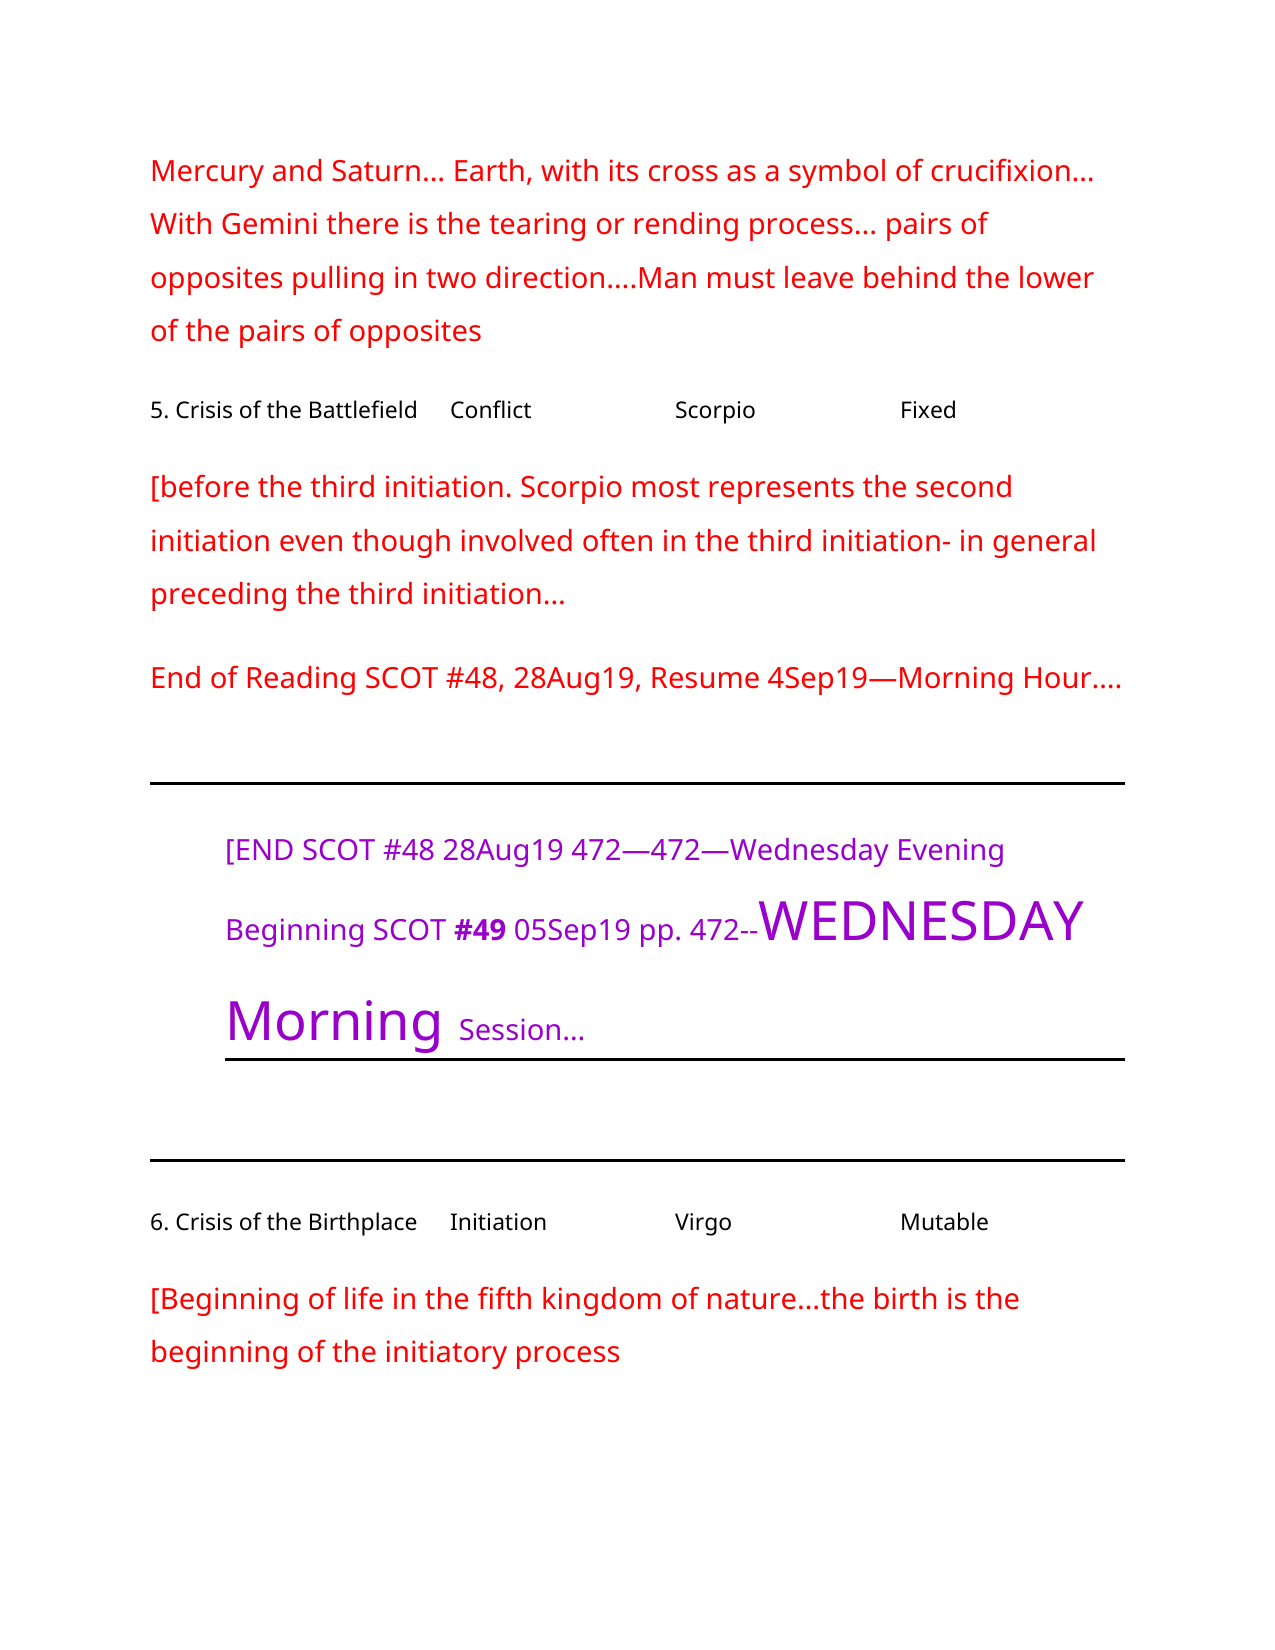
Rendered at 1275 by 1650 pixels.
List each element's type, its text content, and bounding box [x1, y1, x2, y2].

text [before the third initiation. Scorpio most represents the second initiation even though involved often in the third initiation- in general preceding the third initiation… [150, 466, 1125, 613]
text 6. Crisis of the Birthplace Initiation Virgo Mutable [150, 1206, 1125, 1237]
text End of Reading SCOT #48, 28Aug19, Resume 4Sep19—Morning Hour…. [150, 657, 1125, 697]
list Beginning SCOT #49 05Sep19 pp. 472--WEDNESDAY Morning Session… [225, 883, 1125, 1058]
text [150, 150, 1125, 350]
text [Beginning of life in the fifth kingdom of nature…the birth is the beginning of the initiatory process [150, 1278, 1125, 1371]
list [END SCOT #48 28Aug19 472—472—Wednesday Evening [225, 829, 1125, 869]
text 5. Crisis of the Battlefield Conflict Scorpio Fixed [150, 394, 1125, 425]
